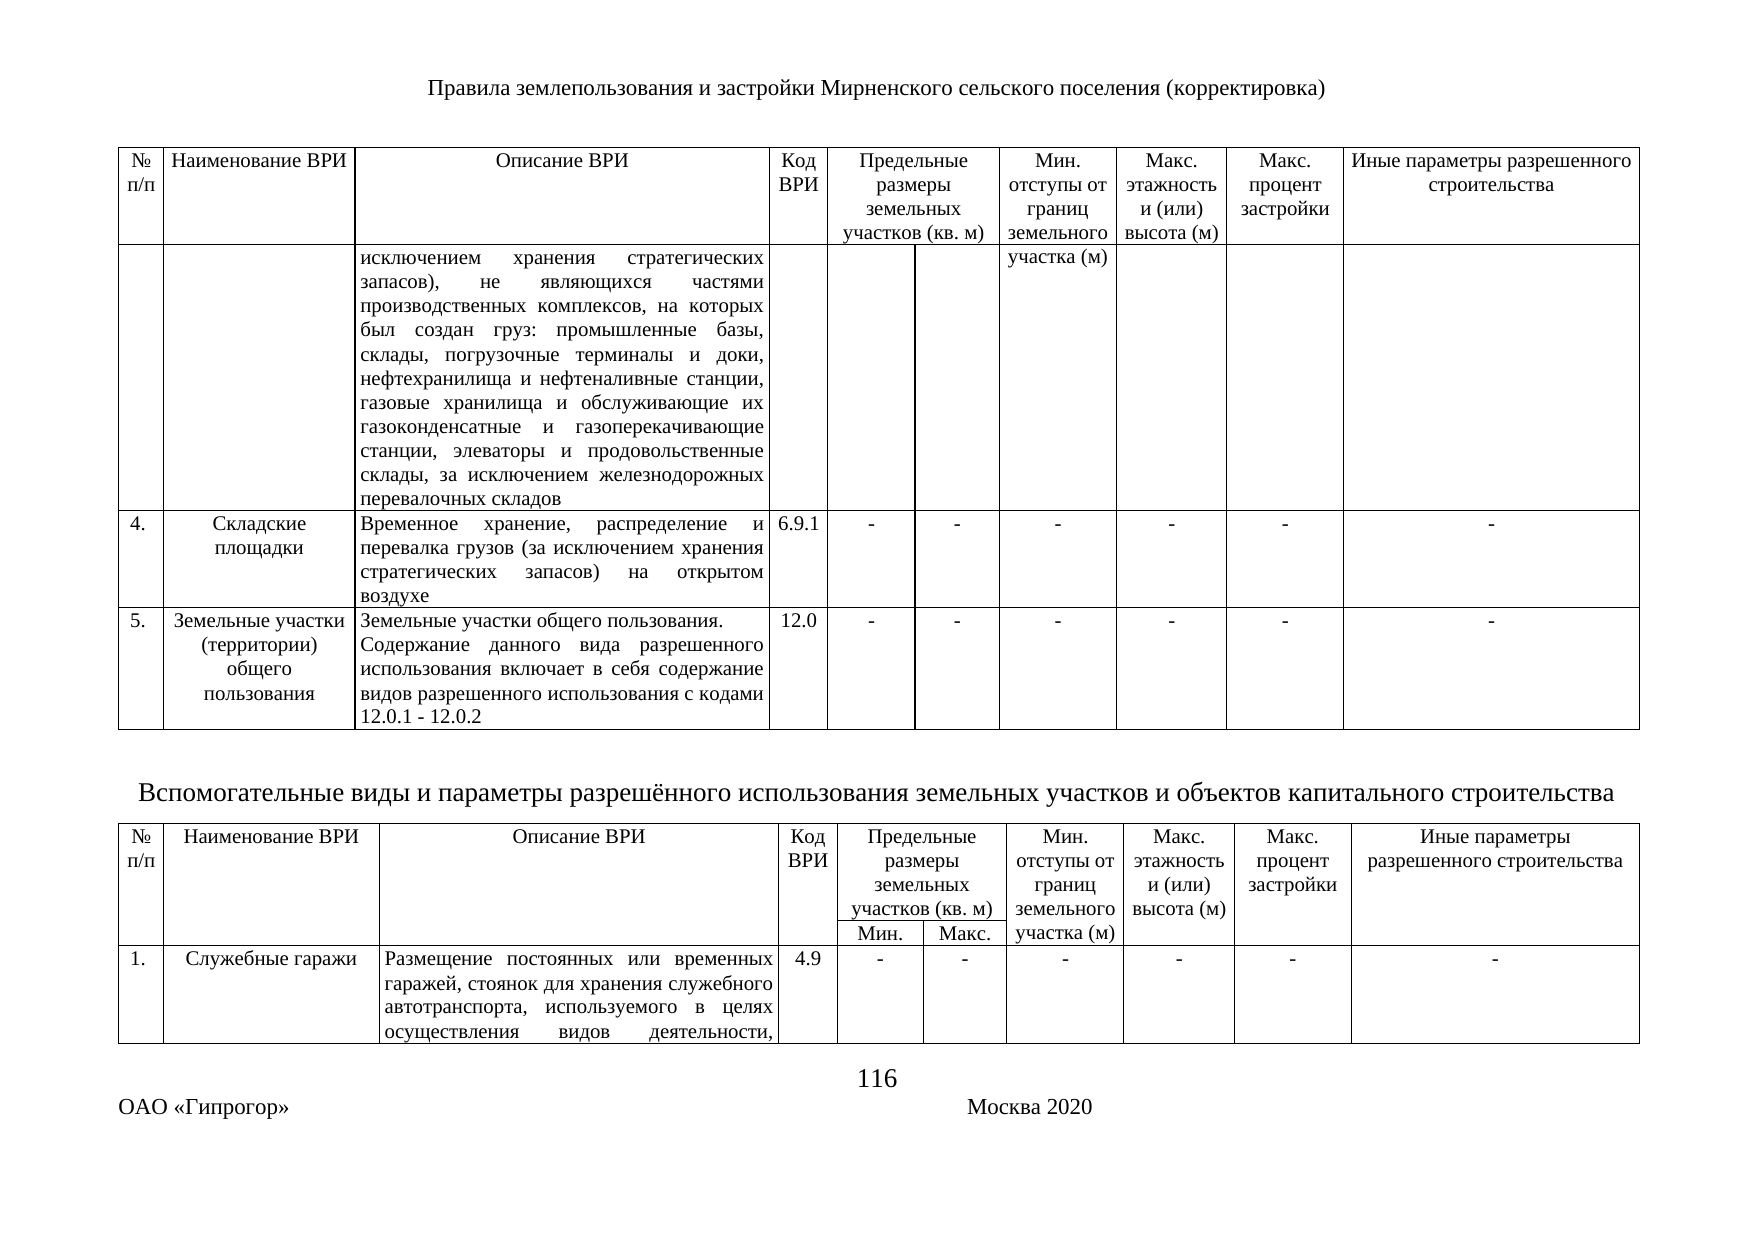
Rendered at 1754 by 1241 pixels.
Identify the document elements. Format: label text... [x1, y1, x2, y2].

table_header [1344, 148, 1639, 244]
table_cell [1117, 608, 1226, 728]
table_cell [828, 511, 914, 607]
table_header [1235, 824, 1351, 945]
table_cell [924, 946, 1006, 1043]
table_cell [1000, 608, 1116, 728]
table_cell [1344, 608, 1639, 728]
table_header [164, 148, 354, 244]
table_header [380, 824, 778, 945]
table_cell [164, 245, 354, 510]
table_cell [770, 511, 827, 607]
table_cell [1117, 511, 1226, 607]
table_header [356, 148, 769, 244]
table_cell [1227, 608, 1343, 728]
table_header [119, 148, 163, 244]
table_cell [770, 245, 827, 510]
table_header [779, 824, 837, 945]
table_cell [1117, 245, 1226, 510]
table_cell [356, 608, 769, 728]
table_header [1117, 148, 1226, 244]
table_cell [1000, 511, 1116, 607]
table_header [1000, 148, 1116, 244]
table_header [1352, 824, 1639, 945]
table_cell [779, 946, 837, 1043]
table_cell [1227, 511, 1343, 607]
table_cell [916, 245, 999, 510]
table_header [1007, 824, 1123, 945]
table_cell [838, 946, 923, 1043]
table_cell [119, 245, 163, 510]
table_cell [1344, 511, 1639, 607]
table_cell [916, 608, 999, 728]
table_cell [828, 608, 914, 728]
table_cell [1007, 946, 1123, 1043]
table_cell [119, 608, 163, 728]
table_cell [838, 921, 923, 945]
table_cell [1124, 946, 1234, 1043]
text Вспомогательные виды и параметры разрешённого использования земельных участков и объектов капитального строительства [118, 776, 1636, 807]
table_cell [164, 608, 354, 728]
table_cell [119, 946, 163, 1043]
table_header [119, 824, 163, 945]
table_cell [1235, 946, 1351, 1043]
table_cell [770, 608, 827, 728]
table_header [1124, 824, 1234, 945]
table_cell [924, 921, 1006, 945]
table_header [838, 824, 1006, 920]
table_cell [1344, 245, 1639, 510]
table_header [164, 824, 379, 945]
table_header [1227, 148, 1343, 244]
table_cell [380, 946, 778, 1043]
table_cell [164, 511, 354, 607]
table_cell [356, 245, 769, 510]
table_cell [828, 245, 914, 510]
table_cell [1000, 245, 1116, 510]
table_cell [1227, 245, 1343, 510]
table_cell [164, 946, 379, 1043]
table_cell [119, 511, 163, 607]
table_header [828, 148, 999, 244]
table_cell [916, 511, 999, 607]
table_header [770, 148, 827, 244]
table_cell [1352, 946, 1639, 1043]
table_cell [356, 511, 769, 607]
